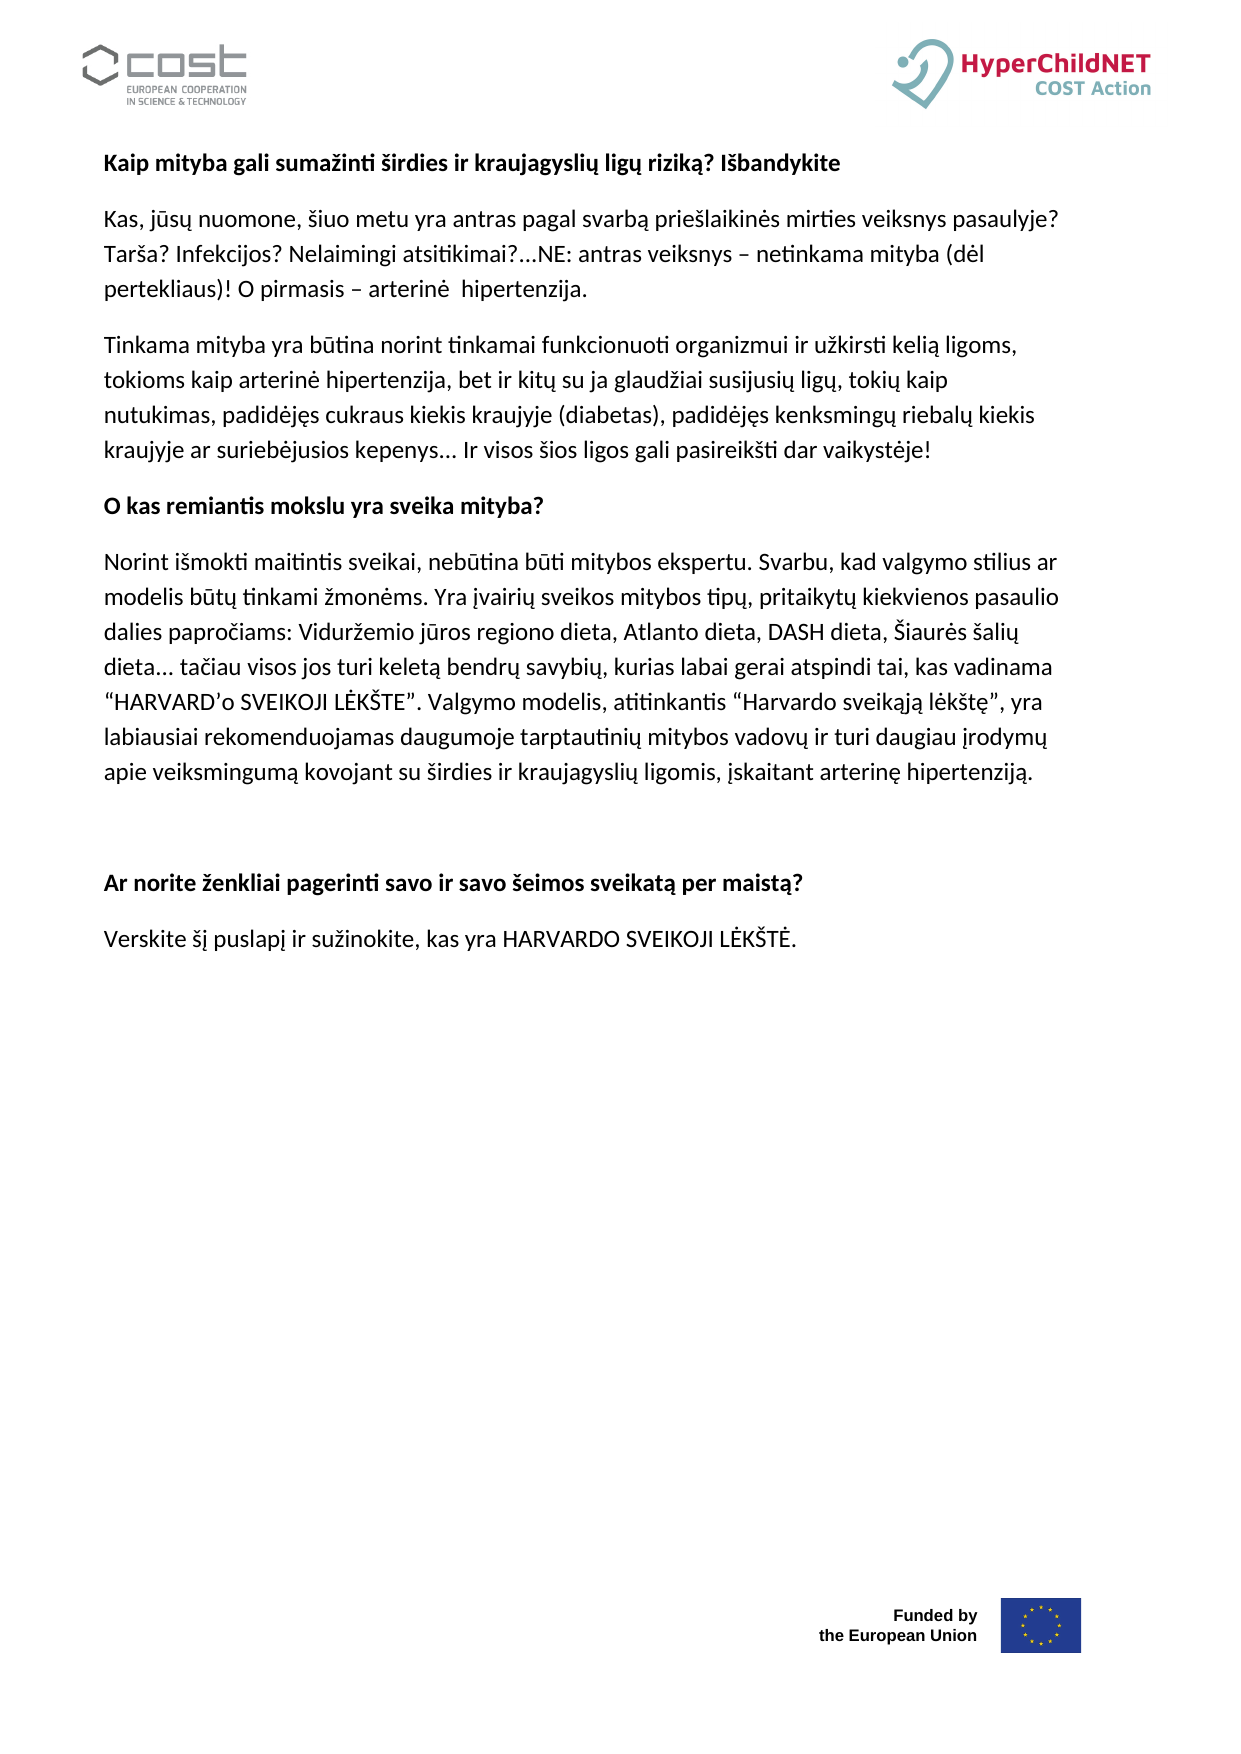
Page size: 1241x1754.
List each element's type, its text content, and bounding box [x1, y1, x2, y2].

text Tinkama mityba yra būtina norint tinkamai funkcionuoti organizmui ir užkirsti kelią ligoms, tokioms kaip arterinė hipertenzija, bet ir kitų su ja glaudžiai susijusių ligų, tokių kaip nutukimas, padidėjęs cukraus kiekis kraujyje (diabetas), padidėjęs kenksmingų riebalų kiekis kraujyje ar suriebėjusios kepenys... Ir visos šios ligos gali pasireikšti dar vaikystėje! [103, 329, 1063, 465]
text Ar norite ženkliai pagerinti savo ir savo šeimos sveikatą per maistą? [103, 868, 1063, 898]
text Norint išmokti maitintis sveikai, nebūtina būti mitybos ekspertu. Svarbu, kad valgymo stilius ar modelis būtų tinkami žmonėms. Yra įvairių sveikos mitybos tipų, pritaikytų kiekvienos pasaulio dalies papročiams: Viduržemio jūros regiono dieta, Atlanto dieta, DASH dieta, Šiaurės šalių dieta... tačiau visos jos turi keletą bendrų savybių, kurias labai gerai atspindi tai, kas vadinama “HARVARD’o SVEIKOJI LĖKŠTE”. Valgymo modelis, atitinkantis “Harvardo sveikąją lėkštę”, yra labiausiai rekomenduojamas daugumoje tarptautinių mitybos vadovų ir turi daugiau įrodymų apie veiksmingumą kovojant su širdies ir kraujagyslių ligomis, įskaitant arterinę hipertenziją. [103, 546, 1063, 786]
text Kaip mityba gali sumažinti širdies ir kraujagyslių ligų riziką? Išbandykite [103, 148, 1063, 178]
picture [875, 22, 1168, 127]
picture [1000, 1598, 1082, 1653]
picture [52, 34, 277, 117]
text Verskite šį puslapį ir sužinokite, kas yra HARVARDO SVEIKOJI LĖKŠTĖ. [103, 923, 1063, 954]
text Kas, jūsų nuomone, šiuo metu yra antras pagal svarbą priešlaikinės mirties veiksnys pasaulyje? Tarša? Infekcijos? Nelaimingi atsitikimai?...NE: antras veiksnys – netinkama mityba (dėl pertekliaus)! O pirmasis – arterinė hipertenzija. [103, 203, 1063, 304]
text O kas remiantis mokslu yra sveika mityba? [103, 490, 1063, 521]
